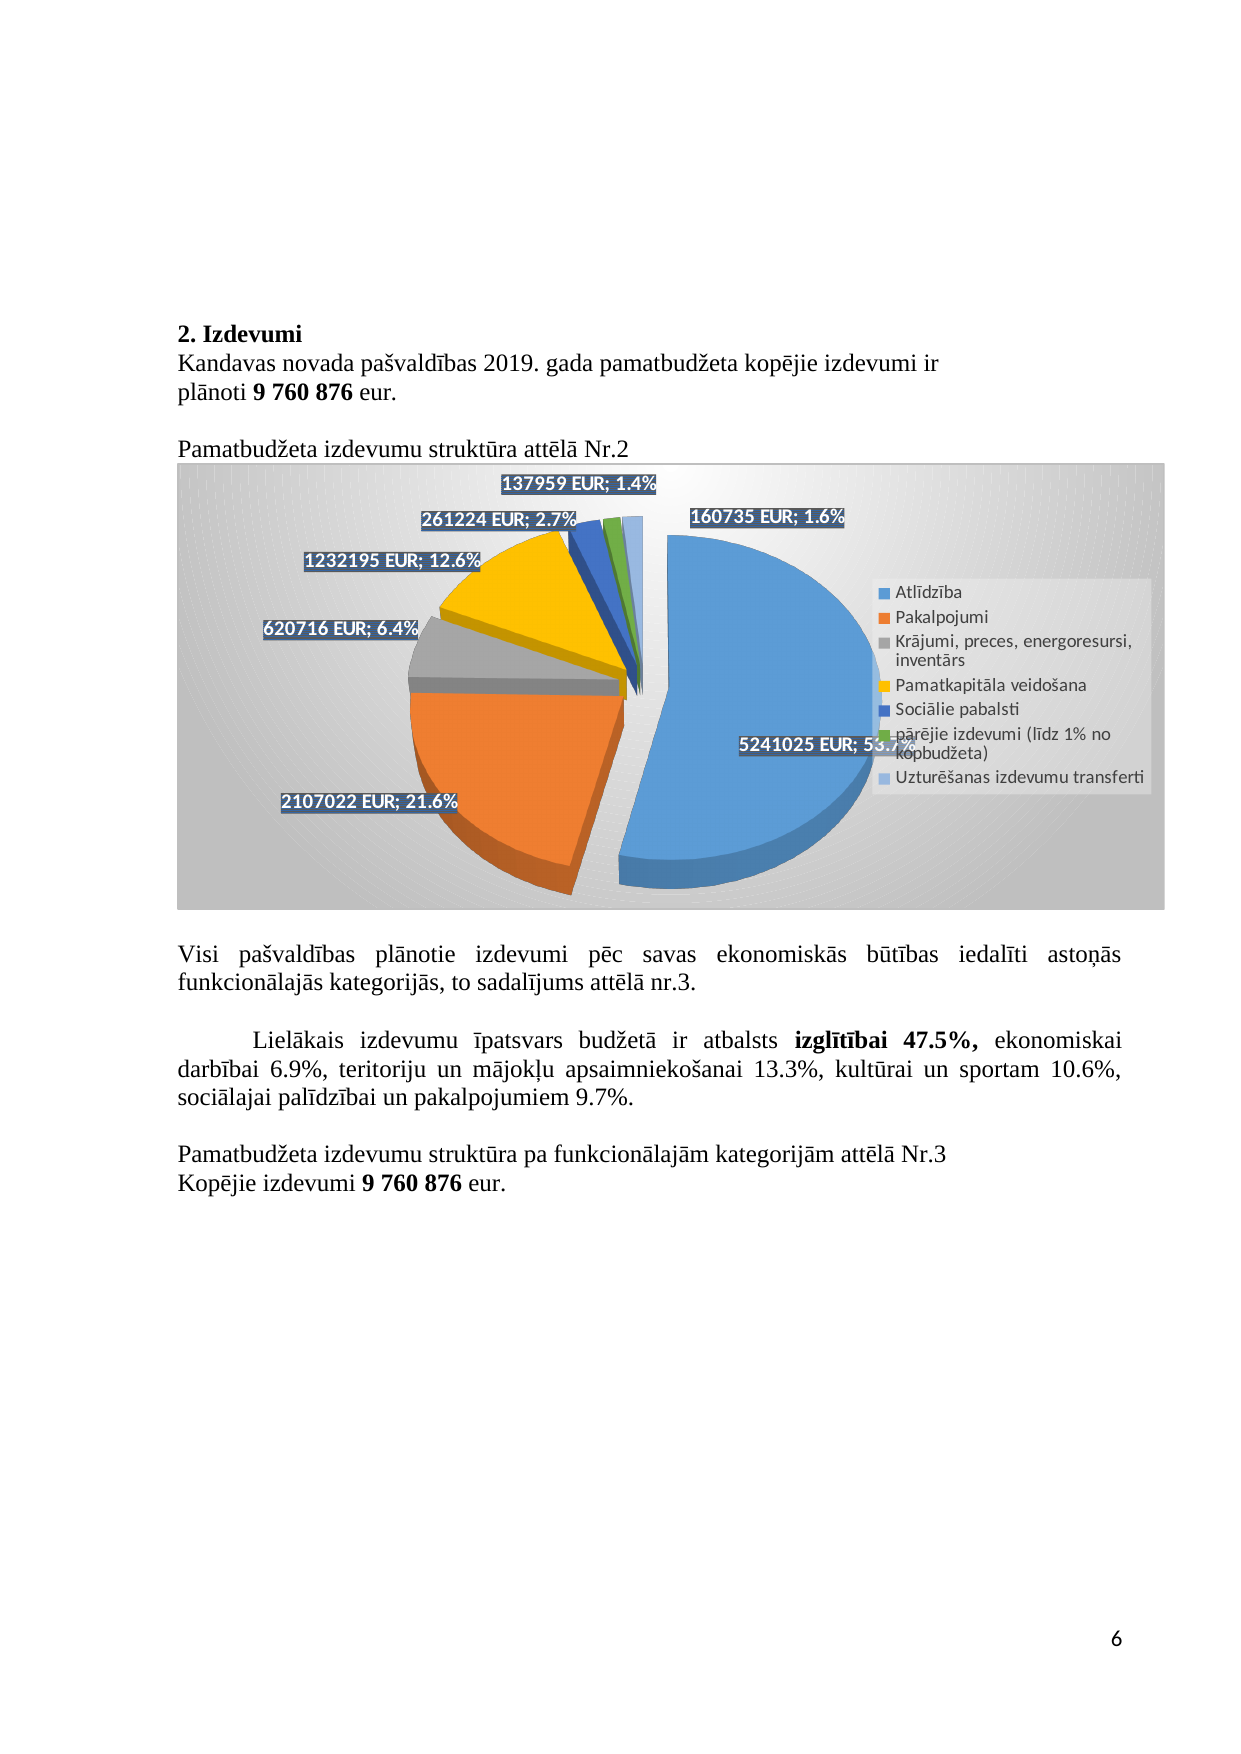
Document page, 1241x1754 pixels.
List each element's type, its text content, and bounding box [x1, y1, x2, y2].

text Lielākais izdevumu īpatsvars budžetā ir atbalsts izglītībai 47.5%, ekonomiskai darbībai 6.9%, teritoriju un mājokļu apsaimniekošanai 13.3%, kultūrai un sportam 10.6%, sociālajai palīdzībai un pakalpojumiem 9.7%. [177, 1025, 1122, 1111]
text Pamatbudžeta izdevumu struktūra attēlā Nr.2 [177, 434, 1122, 463]
text Pamatbudžeta izdevumu struktūra pa funkcionālajām kategorijām attēlā Nr.3 [177, 1139, 1122, 1168]
text plānoti 9 760 876 eur. [177, 377, 1122, 406]
text 2. Izdevumi [177, 319, 1122, 348]
text Kandavas novada pašvaldības 2019. gada pamatbudžeta kopējie izdevumi ir [177, 348, 1122, 377]
text Visi pašvaldības plānotie izdevumi pēc savas ekonomiskās būtības iedalīti astoņās funkcionālajās kategorijās, to sadalījums attēlā nr.3. [177, 939, 1122, 996]
text Kopējie izdevumi 9 760 876 eur. [177, 1168, 1122, 1197]
